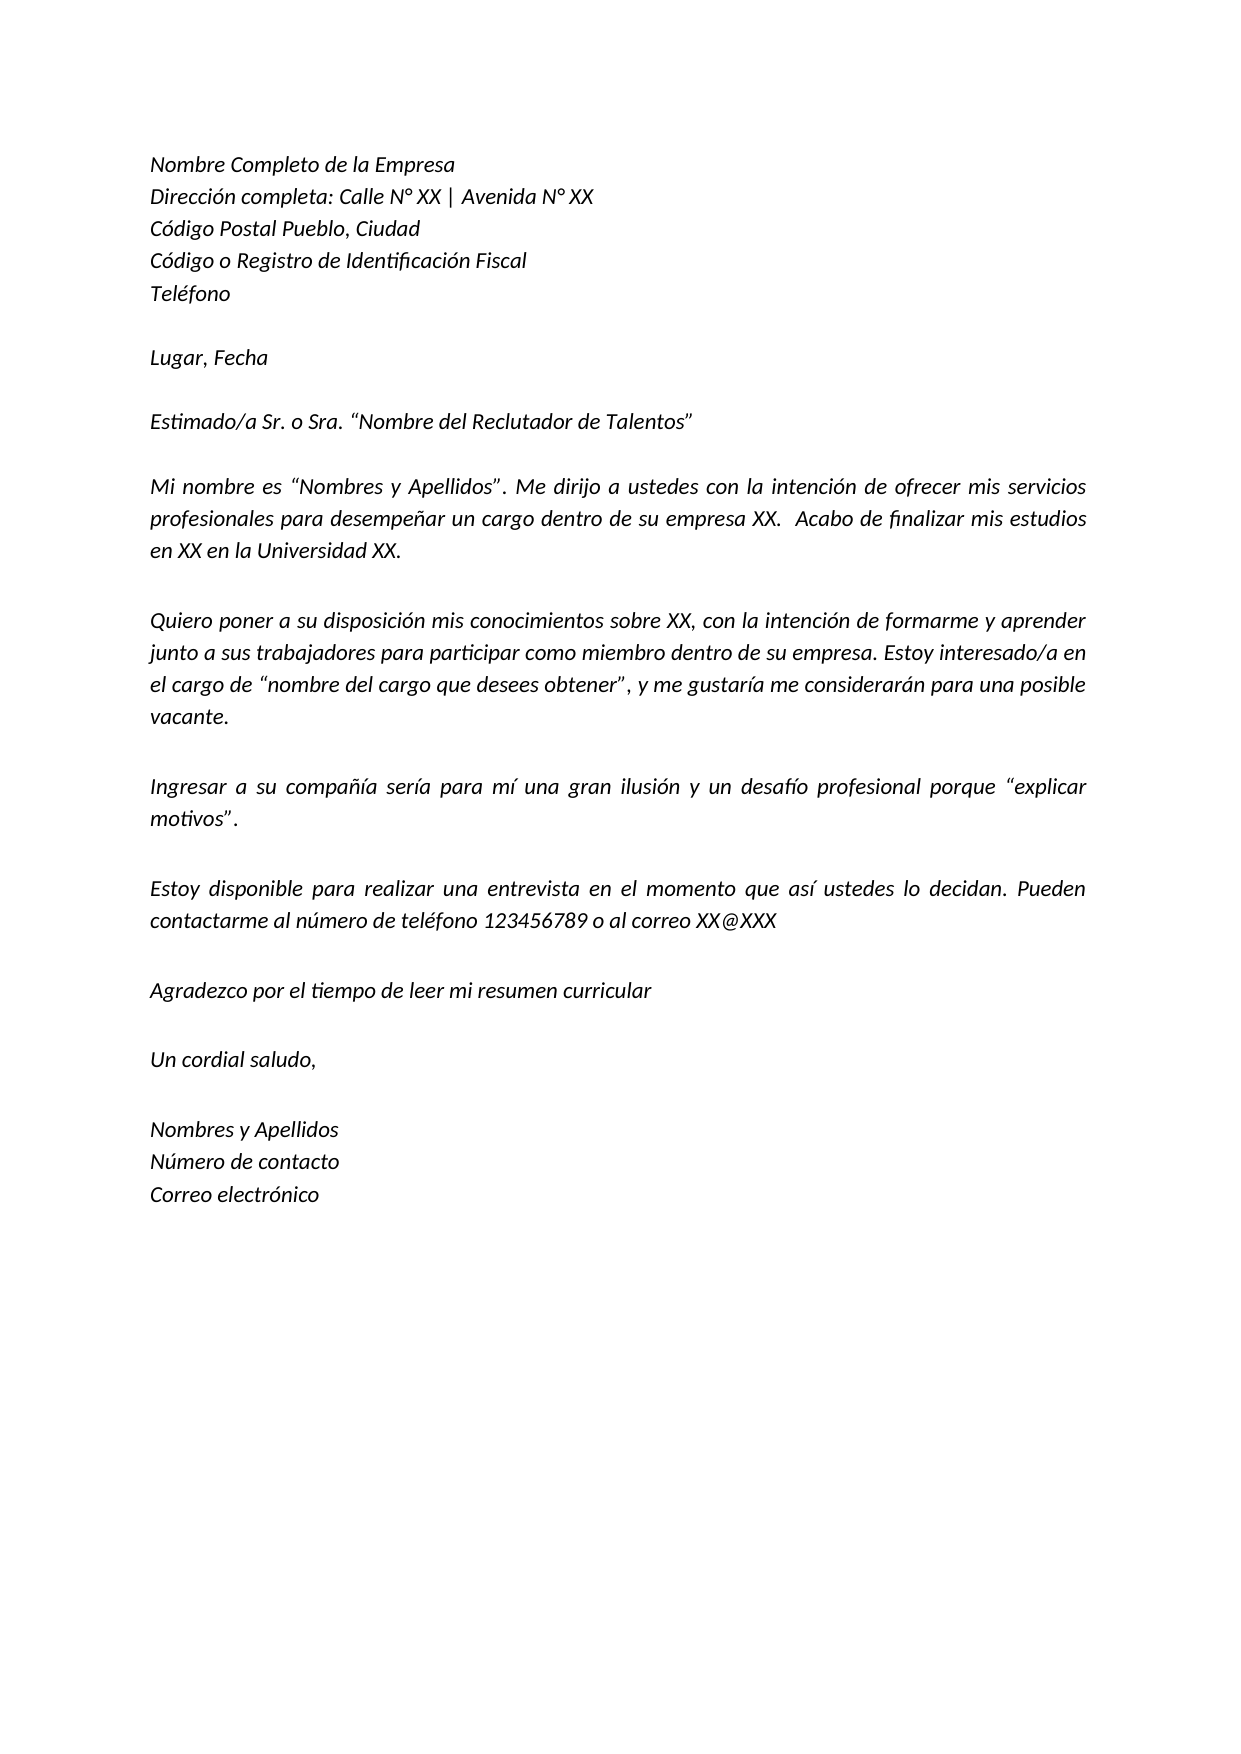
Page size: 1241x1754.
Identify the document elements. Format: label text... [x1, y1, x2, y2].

text Teléfono [150, 279, 1090, 307]
text Estimado/a Sr. o Sra. “Nombre del Reclutador de Talentos” [150, 407, 1090, 436]
text Dirección completa: Calle N° XX | Avenida N° XX [150, 182, 1090, 210]
text Ingresar a su compañía sería para mí una gran ilusión y un desafío profesional porque “explicar motivos”. [150, 772, 1090, 832]
text Lugar, Fecha [150, 343, 1090, 371]
text Código Postal Pueblo, Ciudad [150, 214, 1090, 242]
text Agradezco por el tiempo de leer mi resumen curricular [150, 976, 1090, 1004]
text Estoy disponible para realizar una entrevista en el momento que así ustedes lo decidan. Pueden contactarme al número de teléfono 123456789 o al correo XX@XXX [150, 874, 1090, 934]
text Mi nombre es “Nombres y Apellidos”. Me dirijo a ustedes con la intención de ofrecer mis servicios profesionales para desempeñar un cargo dentro de su empresa XX. Acabo de finalizar mis estudios en XX en la Universidad XX. [150, 472, 1090, 564]
text Nombres y Apellidos [150, 1115, 1090, 1143]
text Código o Registro de Identificación Fiscal [150, 247, 1090, 274]
text Nombre Completo de la Empresa [150, 150, 1090, 178]
text Quiero poner a su disposición mis conocimientos sobre XX, con la intención de formarme y aprender junto a sus trabajadores para participar como miembro dentro de su empresa. Estoy interesado/a en el cargo de “nombre del cargo que desees obtener”, y me gustaría me considerarán para una posible vacante. [150, 606, 1090, 731]
text Número de contacto [150, 1147, 1090, 1176]
text Correo electrónico [150, 1180, 1090, 1208]
text Un cordial saludo, [150, 1046, 1090, 1074]
